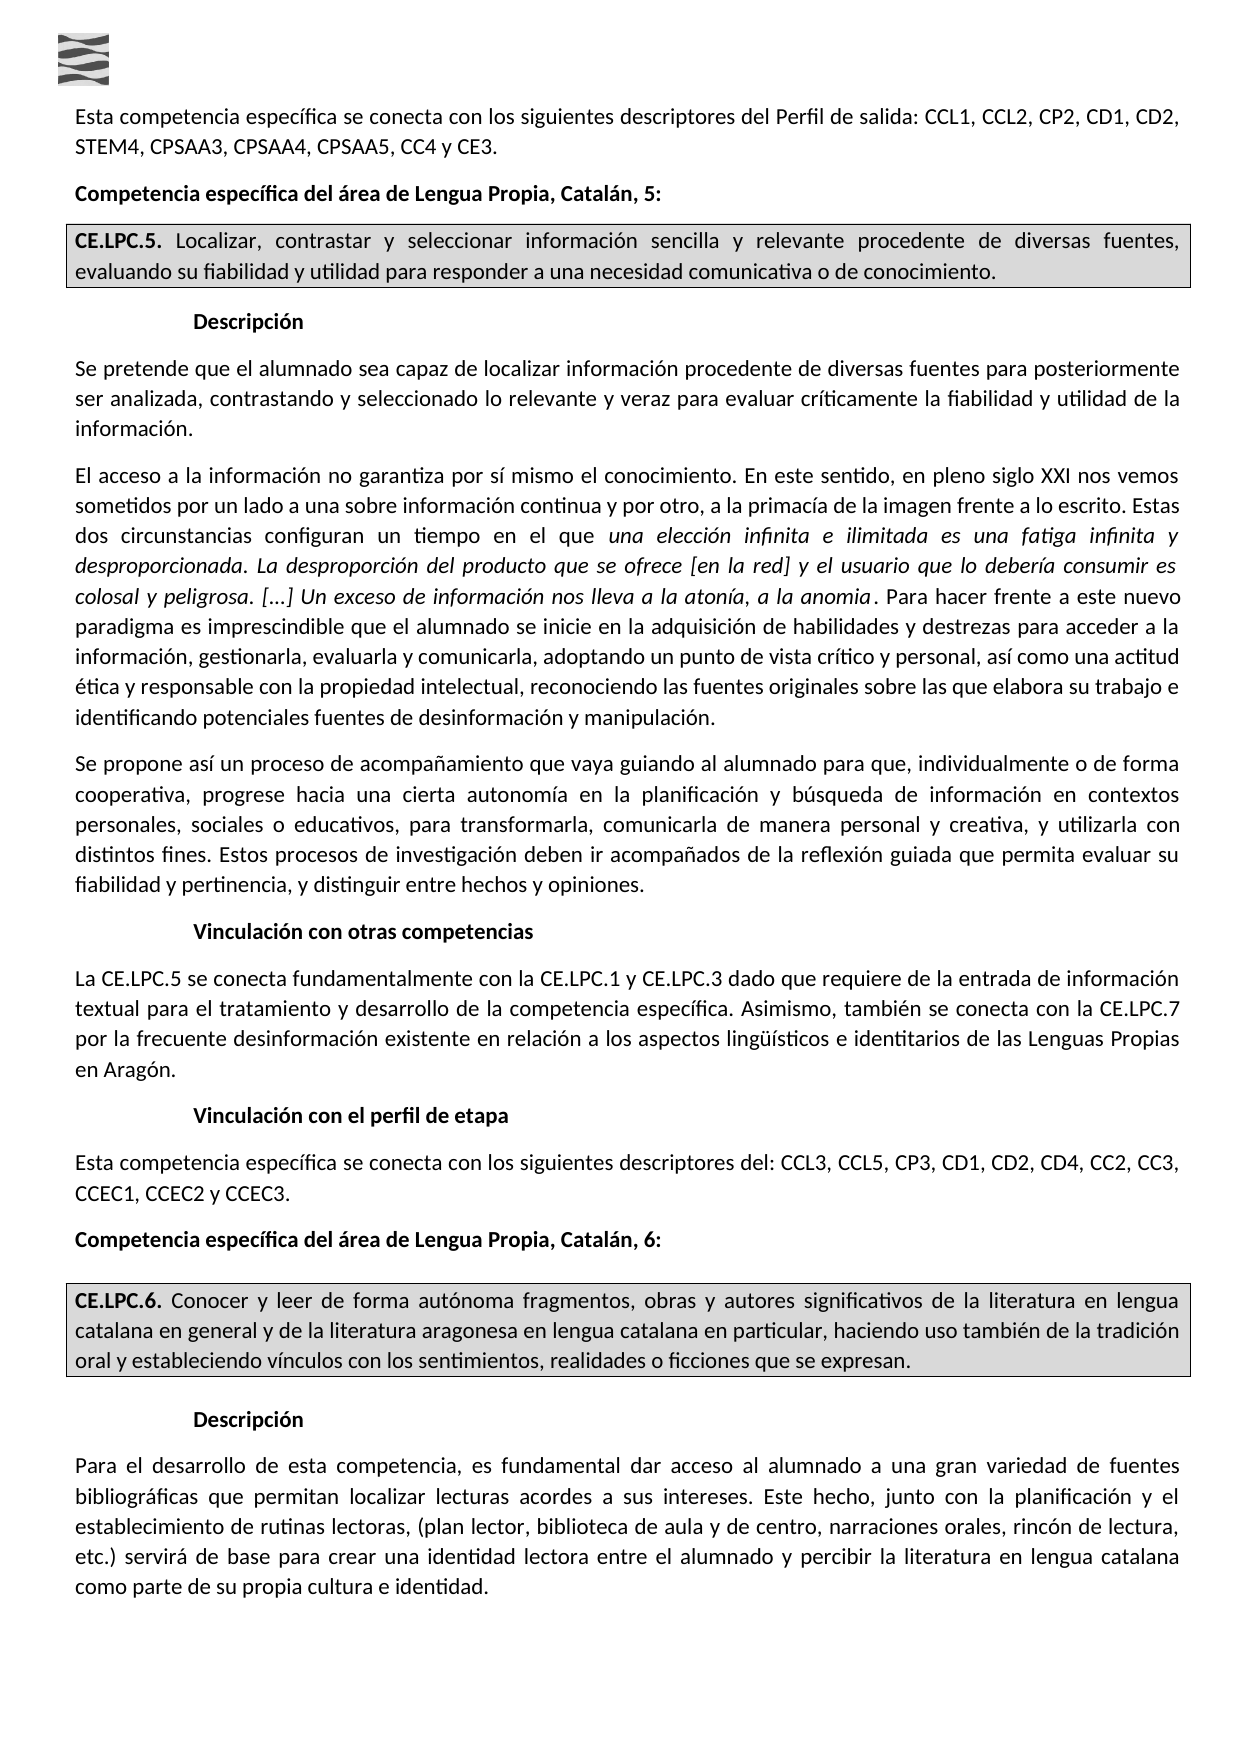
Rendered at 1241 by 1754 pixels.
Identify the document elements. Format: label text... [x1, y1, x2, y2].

subtitle Competencia específica del área de Lengua Propia, Catalán, 6: [75, 1226, 1182, 1254]
text Esta competencia específica se conecta con los siguientes descriptores del: CCL3, CCL5, CP3, CD1, CD2, CD4, CC2, CC3, CCEC1, CCEC2 y CCEC3. [75, 1148, 1182, 1207]
subtitle Descripción [134, 1405, 1182, 1433]
subtitle Vinculación con otras competencias [134, 917, 1182, 945]
subtitle Descripción [134, 307, 1182, 335]
text CE.LPC.6. Conocer y leer de forma autónoma fragmentos, obras y autores significativos de la literatura en lengua catalana en general y de la literatura aragonesa en lengua catalana en particular, haciendo uso también de la tradición oral y estableciendo vínculos con los sentimientos, realidades o ficciones que se expresan. [67, 1284, 1190, 1376]
text CE.LPC.5. Localizar, contrastar y seleccionar información sencilla y relevante procedente de diversas fuentes, evaluando su fiabilidad y utilidad para responder a una necesidad comunicativa o de conocimiento. [67, 225, 1190, 287]
text Para el desarrollo de esta competencia, es fundamental dar acceso al alumnado a una gran variedad de fuentes bibliográficas que permitan localizar lecturas acordes a sus intereses. Este hecho, junto con la planificación y el establecimiento de rutinas lectoras, (plan lector, biblioteca de aula y de centro, narraciones orales, rincón de lectura, etc.) servirá de base para crear una identidad lectora entre el alumnado y percibir la literatura en lengua catalana como parte de su propia cultura e identidad. [75, 1452, 1182, 1600]
text La CE.LPC.5 se conecta fundamentalmente con la CE.LPC.1 y CE.LPC.3 dado que requiere de la entrada de información textual para el tratamiento y desarrollo de la competencia específica. Asimismo, también se conecta con la CE.LPC.7 por la frecuente desinformación existente en relación a los aspectos lingüísticos e identitarios de las Lenguas Propias en Aragón. [75, 964, 1182, 1083]
text Esta competencia específica se conecta con los siguientes descriptores del Perfil de salida: CCL1, CCL2, CP2, CD1, CD2, STEM4, CPSAA3, CPSAA4, CPSAA5, CC4 y CE3. [75, 102, 1182, 160]
text El acceso a la información no garantiza por sí mismo el conocimiento. En este sentido, en pleno siglo XXI nos vemos sometidos por un lado a una sobre información continua y por otro, a la primacía de la imagen frente a lo escrito. Estas dos circunstancias configuran un tiempo en el que una elección infinita e ilimitada es una fatiga infinita y desproporcionada. La desproporción del producto que se ofrece [en la red] y el usuario que lo debería consumir es colosal y peligrosa. [...] Un exceso de información nos lleva a la atonía, a la anomia. Para hacer frente a este nuevo paradigma es imprescindible que el alumnado se inicie en la adquisición de habilidades y destrezas para acceder a la información, gestionarla, evaluarla y comunicarla, adoptando un punto de vista crítico y personal, así como una actitud ética y responsable con la propiedad intelectual, reconociendo las fuentes originales sobre las que elabora su trabajo e identificando potenciales fuentes de desinformación y manipulación. [75, 461, 1182, 731]
text Se pretende que el alumnado sea capaz de localizar información procedente de diversas fuentes para posteriormente ser analizada, contrastando y seleccionado lo relevante y veraz para evaluar críticamente la fiabilidad y utilidad de la información. [75, 354, 1182, 442]
subtitle Vinculación con el perfil de etapa [134, 1102, 1182, 1130]
subtitle Competencia específica del área de Lengua Propia, Catalán, 5: [75, 179, 1182, 207]
text Se propone así un proceso de acompañamiento que vaya guiando al alumnado para que, individualmente o de forma cooperativa, progrese hacia una cierta autonomía en la planificación y búsqueda de información en contextos personales, sociales o educativos, para transformarla, comunicarla de manera personal y creativa, y utilizarla con distintos fines. Estos procesos de investigación deben ir acompañados de la reflexión guiada que permita evaluar su fiabilidad y pertinencia, y distinguir entre hechos y opiniones. [75, 749, 1182, 898]
